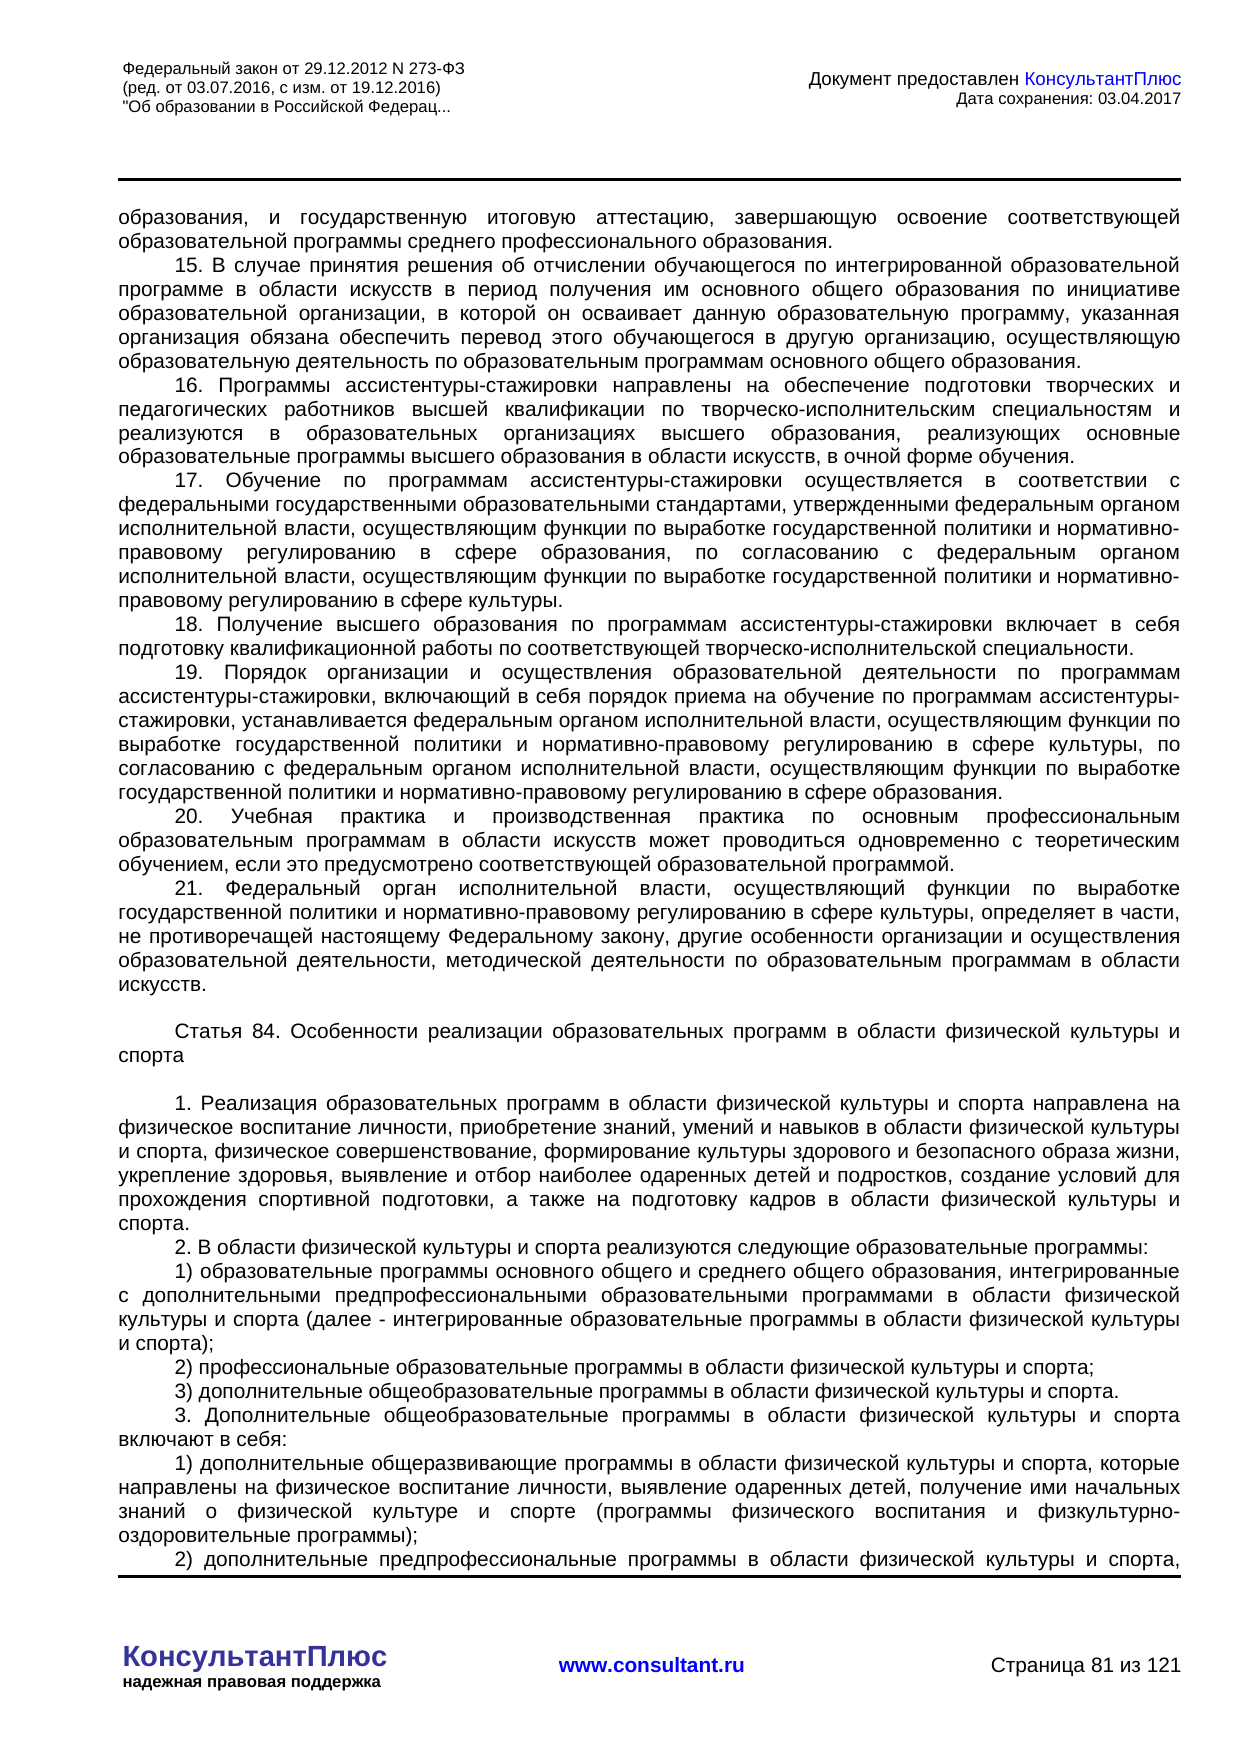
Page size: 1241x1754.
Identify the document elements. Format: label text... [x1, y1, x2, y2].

text 1) дополнительные общеразвивающие программы в области физической культуры и спорта, которые направлены на физическое воспитание личности, выявление одаренных детей, получение ими начальных знаний о физической культуре и спорте (программы физического воспитания и физкультурно-оздоровительные программы); [118, 1451, 1181, 1546]
text 18. Получение высшего образования по программам ассистентуры-стажировки включает в себя подготовку квалификационной работы по соответствующей творческо-исполнительской специальности. [118, 612, 1181, 660]
text 3. Дополнительные общеобразовательные программы в области физической культуры и спорта включают в себя: [118, 1403, 1181, 1451]
text 2. В области физической культуры и спорта реализуются следующие образовательные программы: [118, 1235, 1181, 1259]
text 2) профессиональные образовательные программы в области физической культуры и спорта; [118, 1355, 1181, 1379]
text 16. Программы ассистентуры-стажировки направлены на обеспечение подготовки творческих и педагогических работников высшей квалификации по творческо-исполнительским специальностям и реализуются в образовательных организациях высшего образования, реализующих основные образовательные программы высшего образования в области искусств, в очной форме обучения. [118, 372, 1181, 468]
text Статья 84. Особенности реализации образовательных программ в области физической культуры и спорта [118, 1019, 1181, 1067]
text 1) образовательные программы основного общего и среднего общего образования, интегрированные с дополнительными предпрофессиональными образовательными программами в области физической культуры и спорта (далее - интегрированные образовательные программы в области физической культуры и спорта); [118, 1259, 1181, 1355]
text 3) дополнительные общеобразовательные программы в области физической культуры и спорта. [118, 1379, 1181, 1403]
text 15. В случае принятия решения об отчислении обучающегося по интегрированной образовательной программе в области искусств в период получения им основного общего образования по инициативе образовательной организации, в которой он осваивает данную образовательную программу, указанная организация обязана обеспечить перевод этого обучающегося в другую организацию, осуществляющую образовательную деятельность по образовательным программам основного общего образования. [118, 253, 1181, 372]
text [118, 205, 1181, 253]
text 21. Федеральный орган исполнительной власти, осуществляющий функции по выработке государственной политики и нормативно-правовому регулированию в сфере культуры, определяет в части, не противоречащей настоящему Федеральному закону, другие особенности организации и осуществления образовательной деятельности, методической деятельности по образовательным программам в области искусств. [118, 876, 1181, 995]
text 19. Порядок организации и осуществления образовательной деятельности по программам ассистентуры-стажировки, включающий в себя порядок приема на обучение по программам ассистентуры-стажировки, устанавливается федеральным органом исполнительной власти, осуществляющим функции по выработке государственной политики и нормативно-правовому регулированию в сфере культуры, по согласованию с федеральным органом исполнительной власти, осуществляющим функции по выработке государственной политики и нормативно-правовому регулированию в сфере образования. [118, 660, 1181, 804]
text 1. Реализация образовательных программ в области физической культуры и спорта направлена на физическое воспитание личности, приобретение знаний, умений и навыков в области физической культуры и спорта, физическое совершенствование, формирование культуры здорового и безопасного образа жизни, укрепление здоровья, выявление и отбор наиболее одаренных детей и подростков, создание условий для прохождения спортивной подготовки, а также на подготовку кадров в области физической культуры и спорта. [118, 1091, 1181, 1235]
text 20. Учебная практика и производственная практика по основным профессиональным образовательным программам в области искусств может проводиться одновременно с теоретическим обучением, если это предусмотрено соответствующей образовательной программой. [118, 804, 1181, 876]
text 17. Обучение по программам ассистентуры-стажировки осуществляется в соответствии с федеральными государственными образовательными стандартами, утвержденными федеральным органом исполнительной власти, осуществляющим функции по выработке государственной политики и нормативно-правовому регулированию в сфере образования, по согласованию с федеральным органом исполнительной власти, осуществляющим функции по выработке государственной политики и нормативно-правовому регулированию в сфере культуры. [118, 468, 1181, 612]
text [118, 1546, 1181, 1570]
